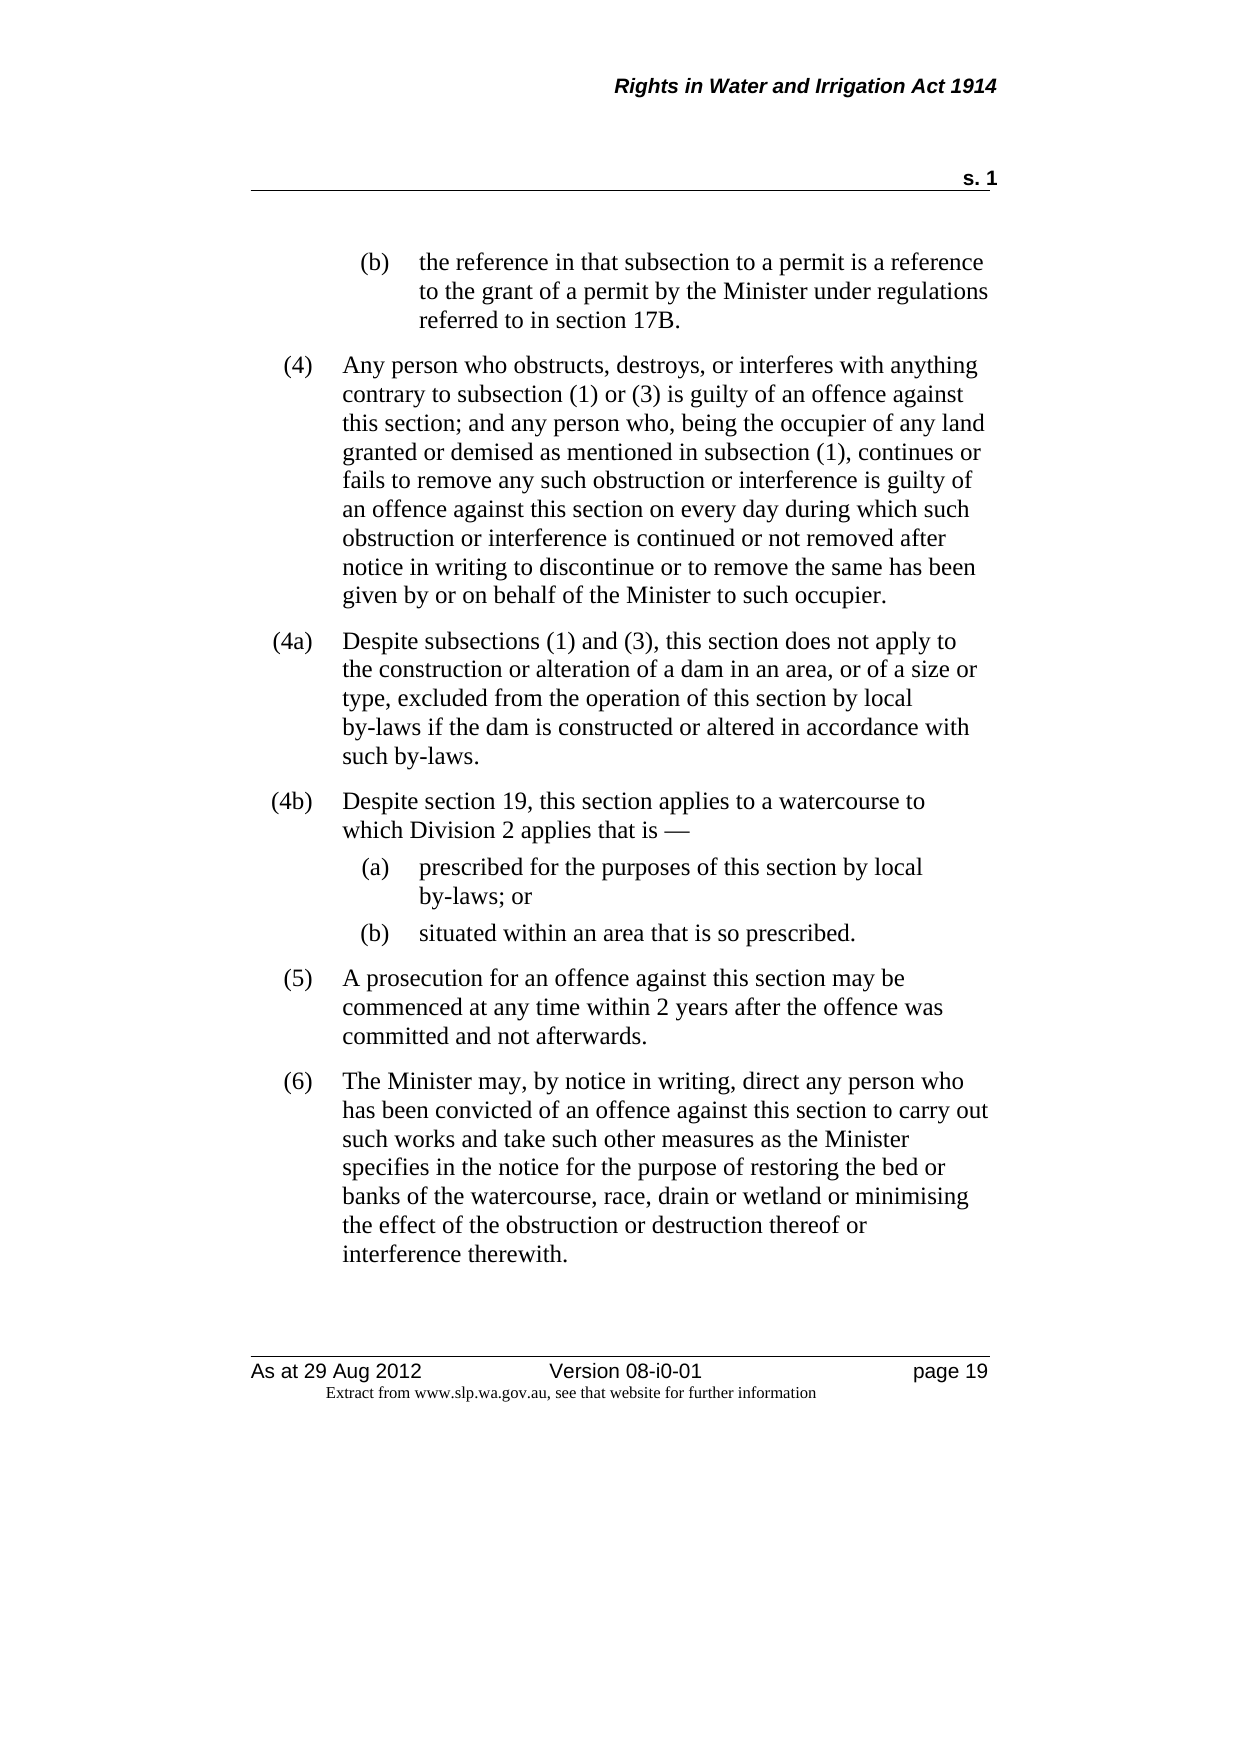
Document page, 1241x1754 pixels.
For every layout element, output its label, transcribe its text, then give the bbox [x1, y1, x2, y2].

text (4) Any person who obstructs, destroys, or interferes with anything contrary to subsection (1) or (3) is guilty of an offence against this section; and any person who, being the occupier of any land granted or demised as mentioned in subsection (1), continues or fails to remove any such obstruction or interference is guilty of an offence against this section on every day during which such obstruction or interference is continued or not removed after notice in writing to discontinue or to remove the same has been given by or on behalf of the Minister to such occupier. [251, 350, 990, 609]
text (b) the reference in that subsection to a permit is a reference to the grant of a permit by the Minister under regulations referred to in section 17B. [251, 247, 990, 334]
text (4b) Despite section 19, this section applies to a watercourse to which Division 2 applies that is — [251, 786, 990, 844]
text (6) The Minister may, by notice in writing, direct any person who has been convicted of an offence against this section to carry out such works and take such other measures as the Minister specifies in the notice for the purpose of restoring the bed or banks of the watercourse, race, drain or wetland or minimising the effect of the obstruction or destruction thereof or interference therewith. [251, 1066, 990, 1267]
text (4a) Despite subsections (1) and (3), this section does not apply to the construction or alteration of a dam in an area, or of a size or type, excluded from the operation of this section by local by-laws if the dam is constructed or altered in accordance with such by-laws. [251, 626, 990, 769]
text (a) prescribed for the purposes of this section by local by-laws; or [251, 852, 990, 909]
text (5) A prosecution for an offence against this section may be commenced at any time within 2 years after the offence was committed and not afterwards. [251, 963, 990, 1049]
text (b) situated within an area that is so prescribed. [251, 918, 990, 947]
